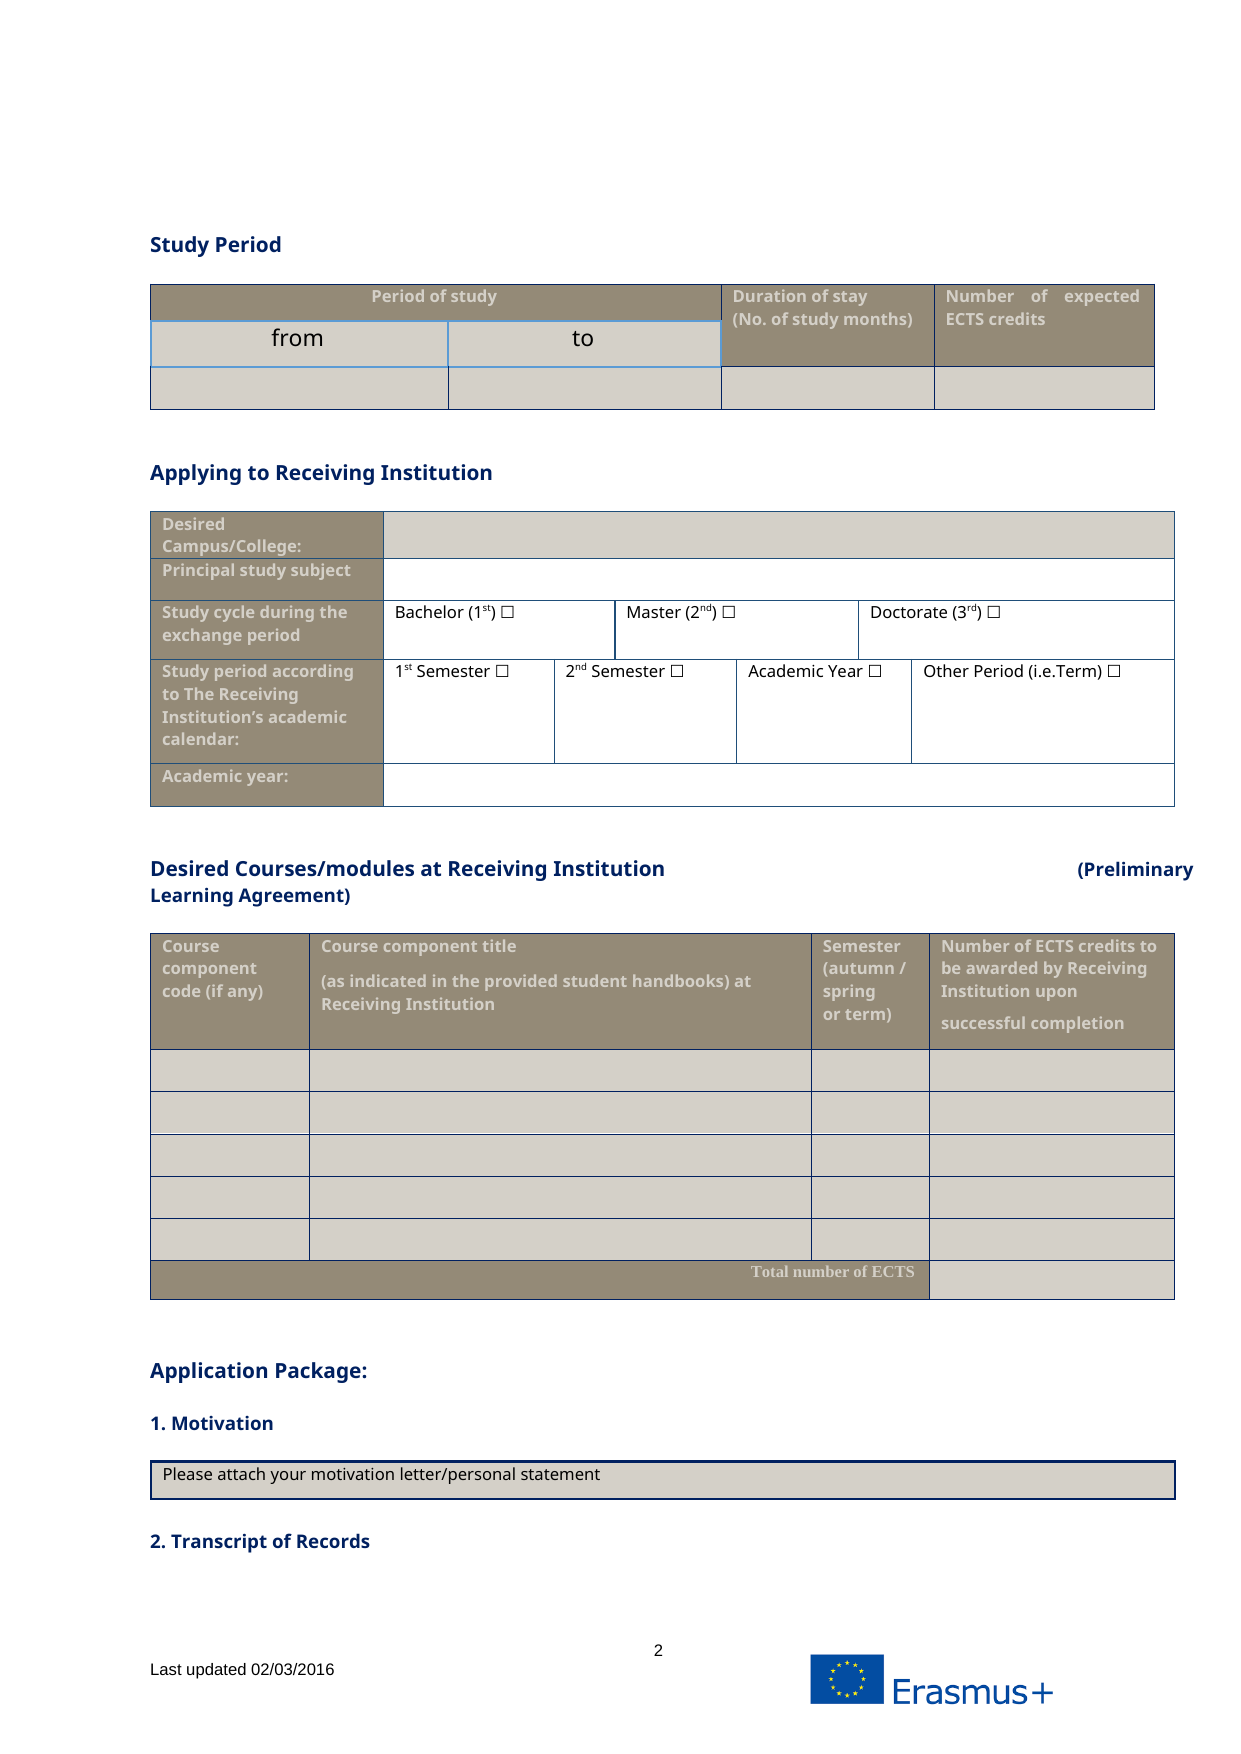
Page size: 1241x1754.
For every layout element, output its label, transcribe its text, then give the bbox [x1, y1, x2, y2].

table_cell [151, 1219, 309, 1260]
table_cell Doctorate (3rd) [859, 601, 1174, 659]
table_cell [930, 1092, 1174, 1133]
table_cell [310, 1135, 811, 1176]
table_cell [930, 1135, 1174, 1176]
table_cell Academic year: [151, 764, 383, 806]
table_cell [310, 1050, 811, 1091]
picture [796, 1640, 1067, 1718]
table_cell [812, 1050, 929, 1091]
table_header Desired Campus/College: [151, 512, 383, 558]
table_cell [812, 1219, 929, 1260]
table_cell Other Period (i.e.Term) [912, 660, 1174, 763]
text Study Period [150, 230, 1211, 258]
table_cell [310, 1177, 811, 1218]
table_cell [151, 1092, 309, 1133]
table_cell to [449, 322, 720, 366]
table_cell from [152, 322, 447, 366]
table_cell [930, 1219, 1174, 1260]
table_cell 1st Semester [384, 660, 554, 763]
table_cell Total number of ECTS [151, 1261, 929, 1299]
text 2. Transcript of Records [150, 1528, 1211, 1554]
table_header Course component code (if any) [151, 934, 309, 1049]
table_header Number of ECTS credits to be awarded by Receiving Institution upon successful completion [930, 934, 1174, 1049]
table_cell Bachelor (1st) [384, 601, 614, 659]
table_cell [930, 1177, 1174, 1218]
table_cell [310, 1219, 811, 1260]
table_header Number of expected ECTS credits [935, 285, 1154, 366]
table_cell [151, 1135, 309, 1176]
text Desired Courses/modules at Receiving Institution (Preliminary Learning Agreement) [150, 854, 1211, 908]
table_header Semester (autumn / spring or term) [812, 934, 929, 1049]
table_cell [151, 368, 448, 409]
table_cell Study cycle during the exchange period [151, 601, 383, 659]
text Application Package: [150, 1356, 1211, 1385]
table_header [384, 512, 1174, 558]
table_cell [449, 368, 721, 409]
table_cell [812, 1092, 929, 1133]
table_cell [310, 1092, 811, 1133]
table_cell 2nd Semester [555, 660, 736, 763]
table_cell Principal study subject [151, 559, 383, 600]
table_cell Master (2nd) [616, 601, 858, 659]
text Applying to Receiving Institution [150, 458, 1211, 486]
table_cell Study period according to The Receiving Institution’s academic calendar: [151, 660, 383, 763]
table_cell [151, 1050, 309, 1091]
table_header Period of study [151, 285, 721, 320]
table_cell Academic Year [737, 660, 911, 763]
table_cell [812, 1177, 929, 1218]
table_cell [930, 1050, 1174, 1091]
text 1. Motivation [150, 1410, 1211, 1435]
table_cell [722, 367, 934, 409]
table_header Duration of stay (No. of study months) [722, 285, 934, 366]
table_cell [935, 367, 1154, 409]
table_cell [930, 1261, 1174, 1299]
table_header Course component title (as indicated in the provided student handbooks) at Receiving Institution [310, 934, 811, 1049]
table_cell [812, 1135, 929, 1176]
table_cell [151, 1177, 309, 1218]
table_header Please attach your motivation letter/personal statement [152, 1463, 1174, 1498]
